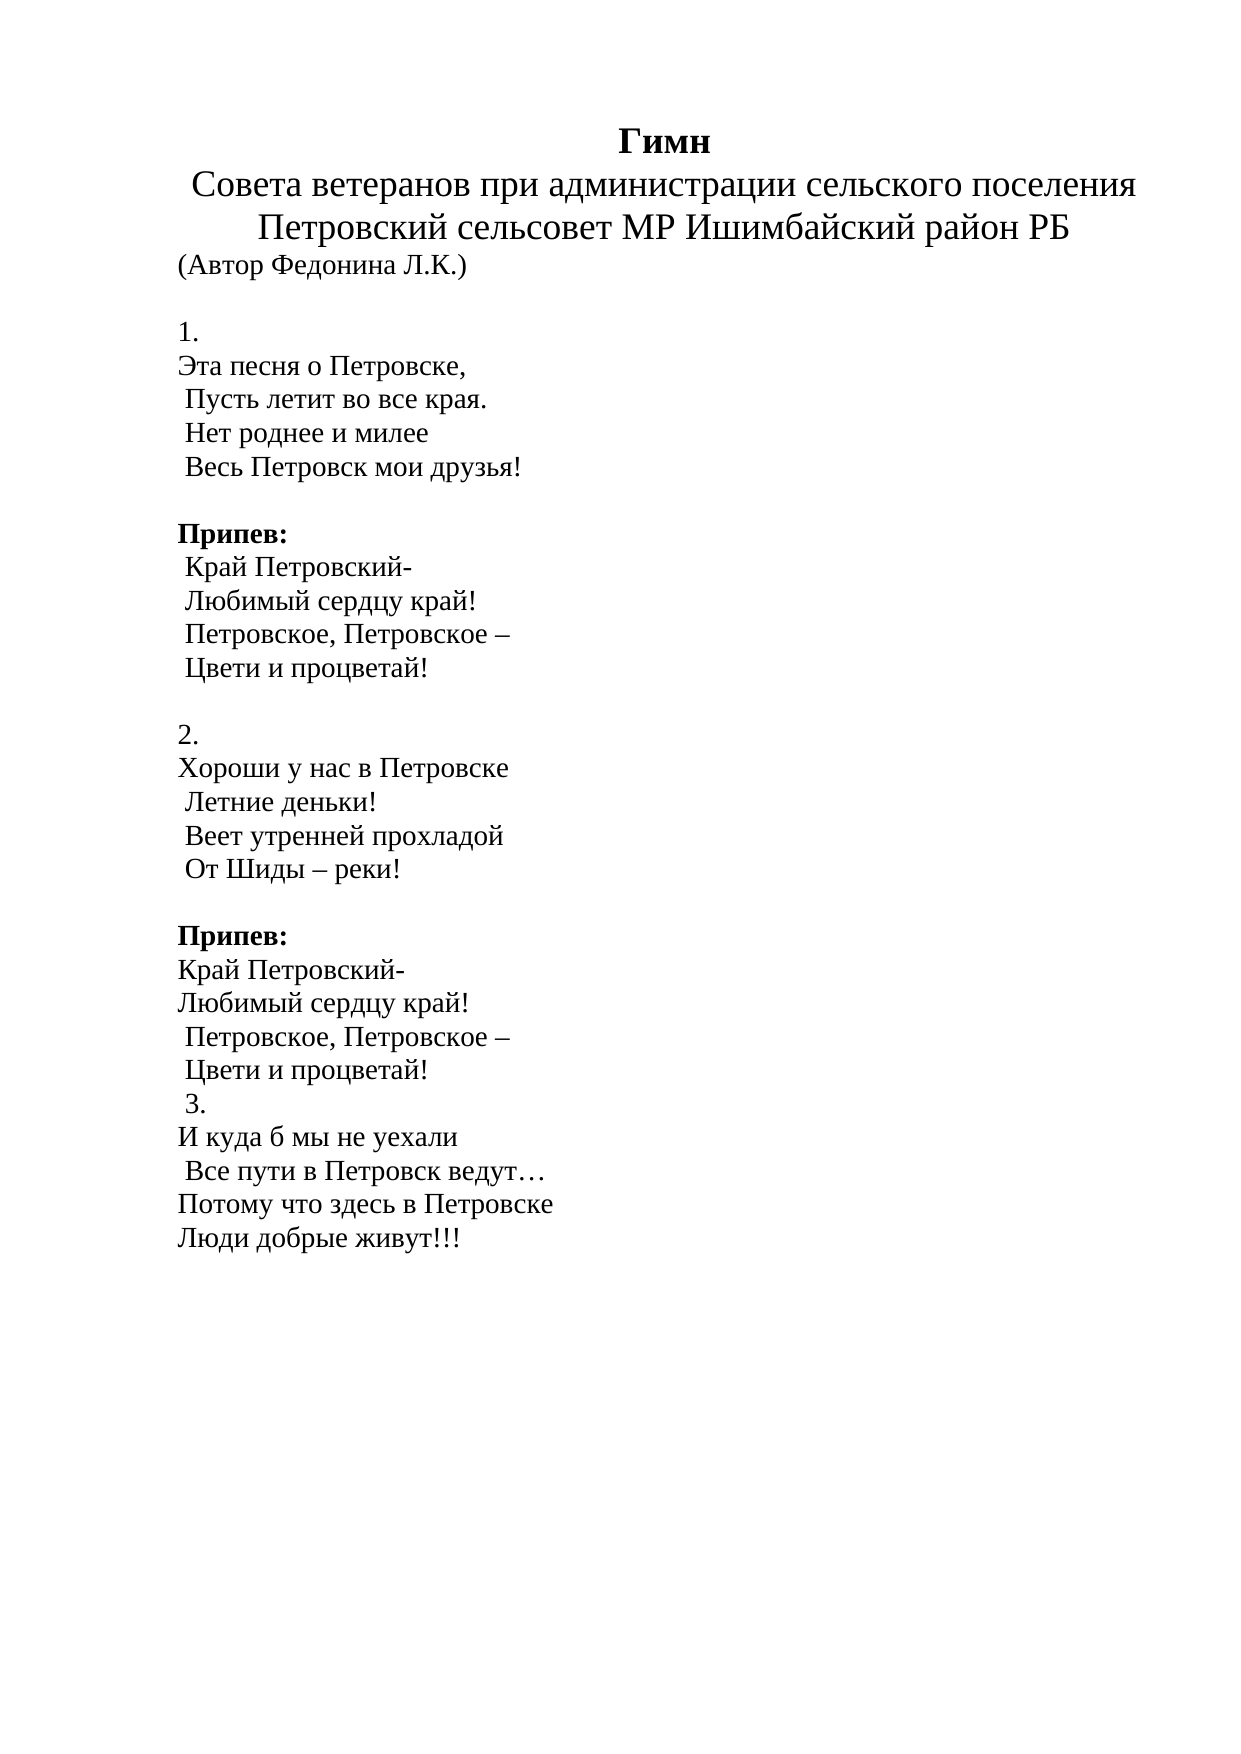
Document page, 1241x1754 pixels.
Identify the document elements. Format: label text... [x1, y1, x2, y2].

text Хороши у нас в Петровске [177, 751, 1152, 784]
text Цвети и процветай! [177, 650, 1152, 683]
text 1. [177, 314, 1152, 348]
text Петровское, Петровское – [177, 616, 1152, 650]
text И куда б мы не уехали [177, 1119, 1152, 1153]
text Все пути в Петровск ведут… [177, 1153, 1152, 1187]
text Эта песня о Петровске, [177, 348, 1152, 382]
text Нет роднее и милее [177, 415, 1152, 449]
text Веет утренней прохладой [177, 818, 1152, 851]
text 3. [177, 1086, 1152, 1119]
text Припев: [177, 516, 1152, 549]
text Цвети и процветай! [177, 1052, 1152, 1086]
text (Автор Федонина Л.К.) [177, 247, 1152, 281]
text Пусть летит во все края. [177, 382, 1152, 415]
text Совета ветеранов при администрации сельского поселения Петровский сельсовет МР Ишимбайский район РБ [177, 161, 1152, 247]
text Любимый сердцу край! [177, 985, 1152, 1019]
text Любимый сердцу край! [177, 583, 1152, 616]
text Потому что здесь в Петровске [177, 1187, 1152, 1220]
text Гимн [177, 118, 1152, 161]
text 2. [177, 717, 1152, 751]
text Петровское, Петровское – [177, 1019, 1152, 1052]
text От Шиды – реки! [177, 851, 1152, 885]
text Край Петровский- [177, 549, 1152, 583]
text Люди добрые живут!!! [177, 1220, 1152, 1254]
text Припев: [177, 918, 1152, 952]
text Край Петровский- [177, 952, 1152, 985]
text Весь Петровск мои друзья! [177, 449, 1152, 482]
text Летние деньки! [177, 784, 1152, 818]
